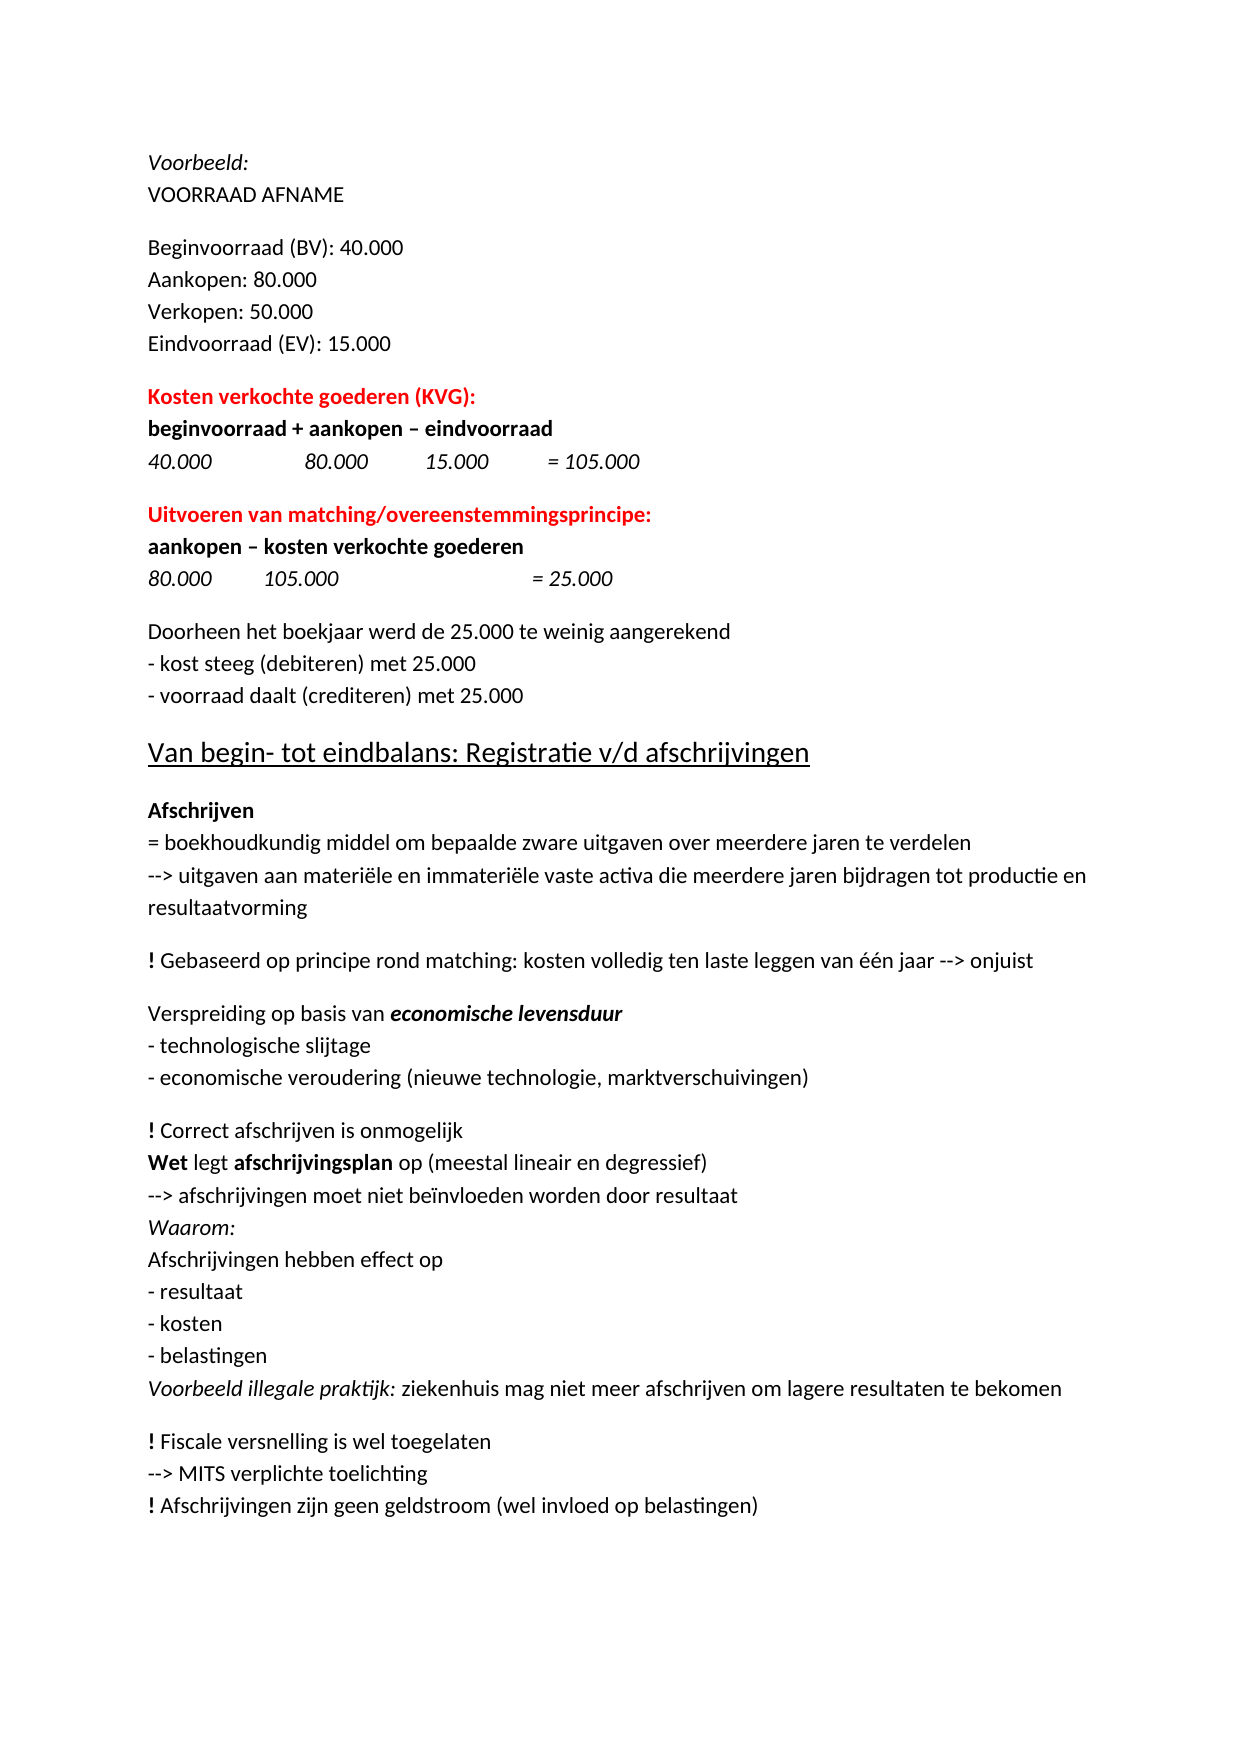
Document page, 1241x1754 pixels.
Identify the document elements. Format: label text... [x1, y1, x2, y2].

text Afschrijven = boekhoudkundig middel om bepaalde zware uitgaven over meerdere jaren te verdelen --> uitgaven aan materiële en immateriële vaste activa die meerdere jaren bijdragen tot productie en resultaatvorming [148, 796, 1093, 921]
text Voorbeeld: VOORRAAD AFNAME [148, 148, 1093, 208]
text Doorheen het boekjaar werd de 25.000 te weinig aangerekend - kost steeg (debiteren) met 25.000 - voorraad daalt (crediteren) met 25.000 [148, 617, 1093, 709]
text ! Correct afschrijven is onmogelijk Wet legt afschrijvingsplan op (meestal lineair en degressief) --> afschrijvingen moet niet beïnvloeden worden door resultaat Waarom: Afschrijvingen hebben effect op - resultaat - kosten - belastingen Voorbeeld illegale praktijk: ziekenhuis mag niet meer afschrijven om lagere resultaten te bekomen [148, 1116, 1093, 1402]
text Kosten verkochte goederen (KVG): beginvoorraad + aankopen – eindvoorraad 40.000 80.000 15.000 = 105.000 [148, 382, 1093, 475]
text Verspreiding op basis van economische levensduur - technologische slijtage - economische veroudering (nieuwe technologie, marktverschuivingen) [148, 999, 1093, 1091]
text Uitvoeren van matching/overeenstemmingsprincipe: aankopen – kosten verkochte goederen 80.000 105.000 = 25.000 [148, 500, 1093, 592]
text ! Gebaseerd op principe rond matching: kosten volledig ten laste leggen van één jaar --> onjuist [148, 946, 1093, 974]
text Beginvoorraad (BV): 40.000 Aankopen: 80.000 Verkopen: 50.000 Eindvoorraad (EV): 15.000 [148, 233, 1093, 357]
text ! Fiscale versnelling is wel toegelaten --> MITS verplichte toelichting ! Afschrijvingen zijn geen geldstroom (wel invloed op belastingen) [148, 1427, 1093, 1519]
text Van begin- tot eindbalans: Registratie v/d afschrijvingen [148, 734, 1093, 770]
